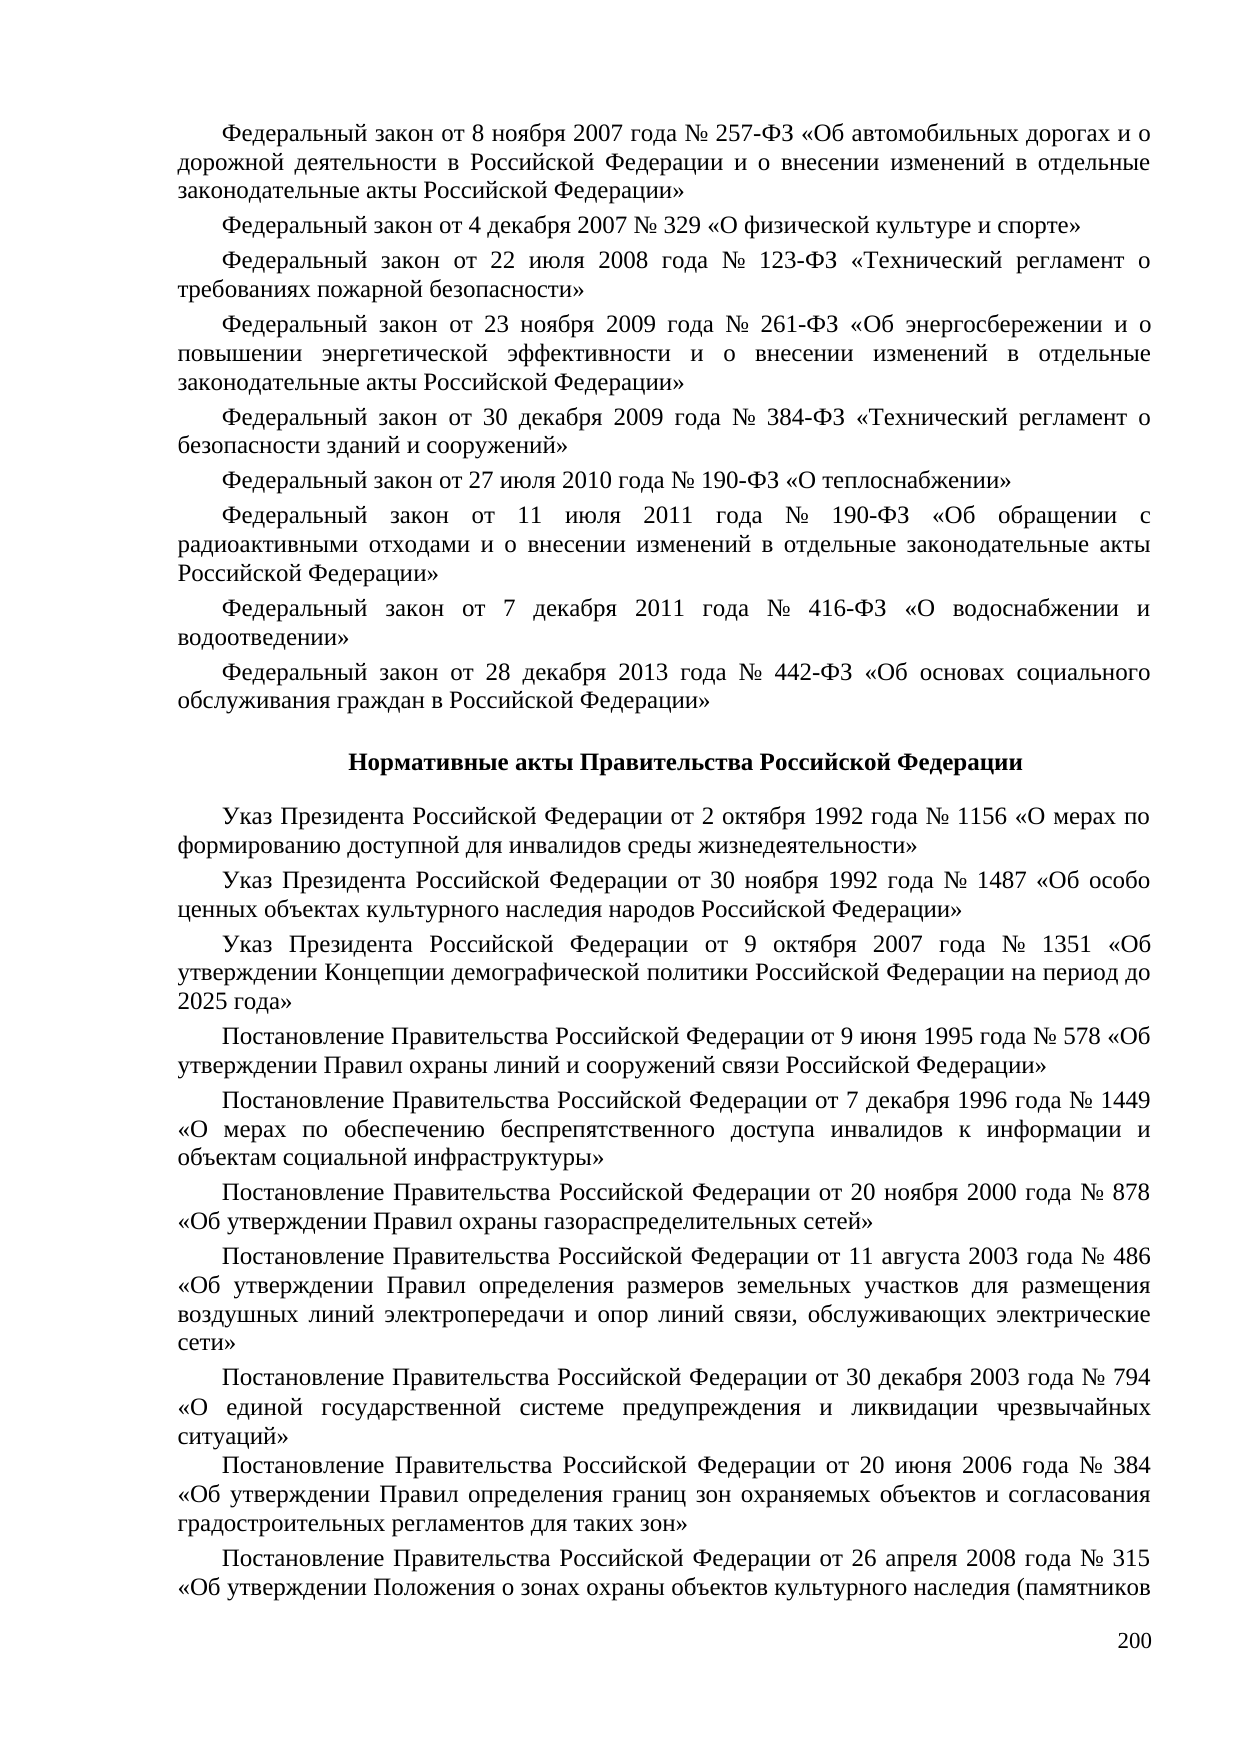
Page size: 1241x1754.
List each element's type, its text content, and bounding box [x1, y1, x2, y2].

text Постановление Правительства Российской Федерации от 30 декабря 2003 года № 794 «О единой государственной системе предупреждения и ликвидации чрезвычайных ситуаций» [177, 1362, 1152, 1450]
text Постановление Правительства Российской Федерации от 20 июня 2006 года № 384 «Об утверждении Правил определения границ зон охраняемых объектов и согласования градостроительных регламентов для таких зон» [177, 1450, 1152, 1537]
text Указ Президента Российской Федерации от 2 октября 1992 года № 1156 «О мерах по формированию доступной для инвалидов среды жизнедеятельности» [177, 801, 1152, 859]
text Постановление Правительства Российской Федерации от 20 ноября 2000 года № 878 «Об утверждении Правил охраны газораспределительных сетей» [177, 1177, 1152, 1235]
text Федеральный закон от 23 ноября 2009 года № 261-ФЗ «Об энергосбережении и о повышении энергетической эффективности и о внесении изменений в отдельные законодательные акты Российской Федерации» [177, 309, 1152, 396]
text Федеральный закон от 28 декабря 2013 года № 442-ФЗ «Об основах социального обслуживания граждан в Российской Федерации» [177, 657, 1152, 714]
text Федеральный закон от 8 ноября 2007 года № 257-ФЗ «Об автомобильных дорогах и о дорожной деятельности в Российской Федерации и о внесении изменений в отдельные законодательные акты Российской Федерации» [177, 118, 1152, 204]
text Постановление Правительства Российской Федерации от 11 августа 2003 года № 486 «Об утверждении Правил определения размеров земельных участков для размещения воздушных линий электропередачи и опор линий связи, обслуживающих электрические сети» [177, 1241, 1152, 1299]
text Федеральный закон от 22 июля 2008 года № 123-ФЗ «Технический регламент о требованиях пожарной безопасности» [177, 246, 1152, 303]
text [177, 1543, 1152, 1600]
text Федеральный закон от 27 июля 2010 года № 190-ФЗ «О теплоснабжении» [177, 466, 1152, 494]
text Указ Президента Российской Федерации от 30 ноября 1992 года № 1487 «Об особо ценных объектах культурного наследия народов Российской Федерации» [177, 865, 1152, 922]
text Указ Президента Российской Федерации от 9 октября 2007 года № 1351 «Об утверждении Концепции демографической политики Российской Федерации на период до 2025 года» [177, 929, 1152, 1015]
text Федеральный закон от 30 декабря 2009 года № 384-ФЗ «Технический регламент о безопасности зданий и сооружений» [177, 402, 1152, 459]
text Постановление Правительства Российской Федерации от 9 июня 1995 года № 578 «Об утверждении Правил охраны линий и сооружений связи Российской Федерации» [177, 1021, 1152, 1079]
text Постановление Правительства Российской Федерации от 7 декабря 1996 года № 1449 «О мерах по обеспечению беспрепятственного доступа инвалидов к информации и объектам социальной инфраструктуры» [177, 1085, 1152, 1171]
text Постановление Правительства Российской Федерации от 11 августа 2003 года № 486 «Об утверждении Правил определения размеров земельных участков для размещения воздушных линий электропередачи и опор линий связи, обслуживающих электрические сети» [177, 1327, 1152, 1356]
text Нормативные акты Правительства Российской Федерации [177, 747, 1149, 776]
text Федеральный закон от 11 июля 2011 года № 190-ФЗ «Об обращении с радиоактивными отходами и о внесении изменений в отдельные законодательные акты Российской Федерации» [177, 501, 1152, 587]
text Федеральный закон от 7 декабря 2011 года № 416-ФЗ «О водоснабжении и водоотведении» [177, 593, 1152, 651]
text Федеральный закон от 4 декабря 2007 № 329 «О физической культуре и спорте» [177, 211, 1152, 239]
